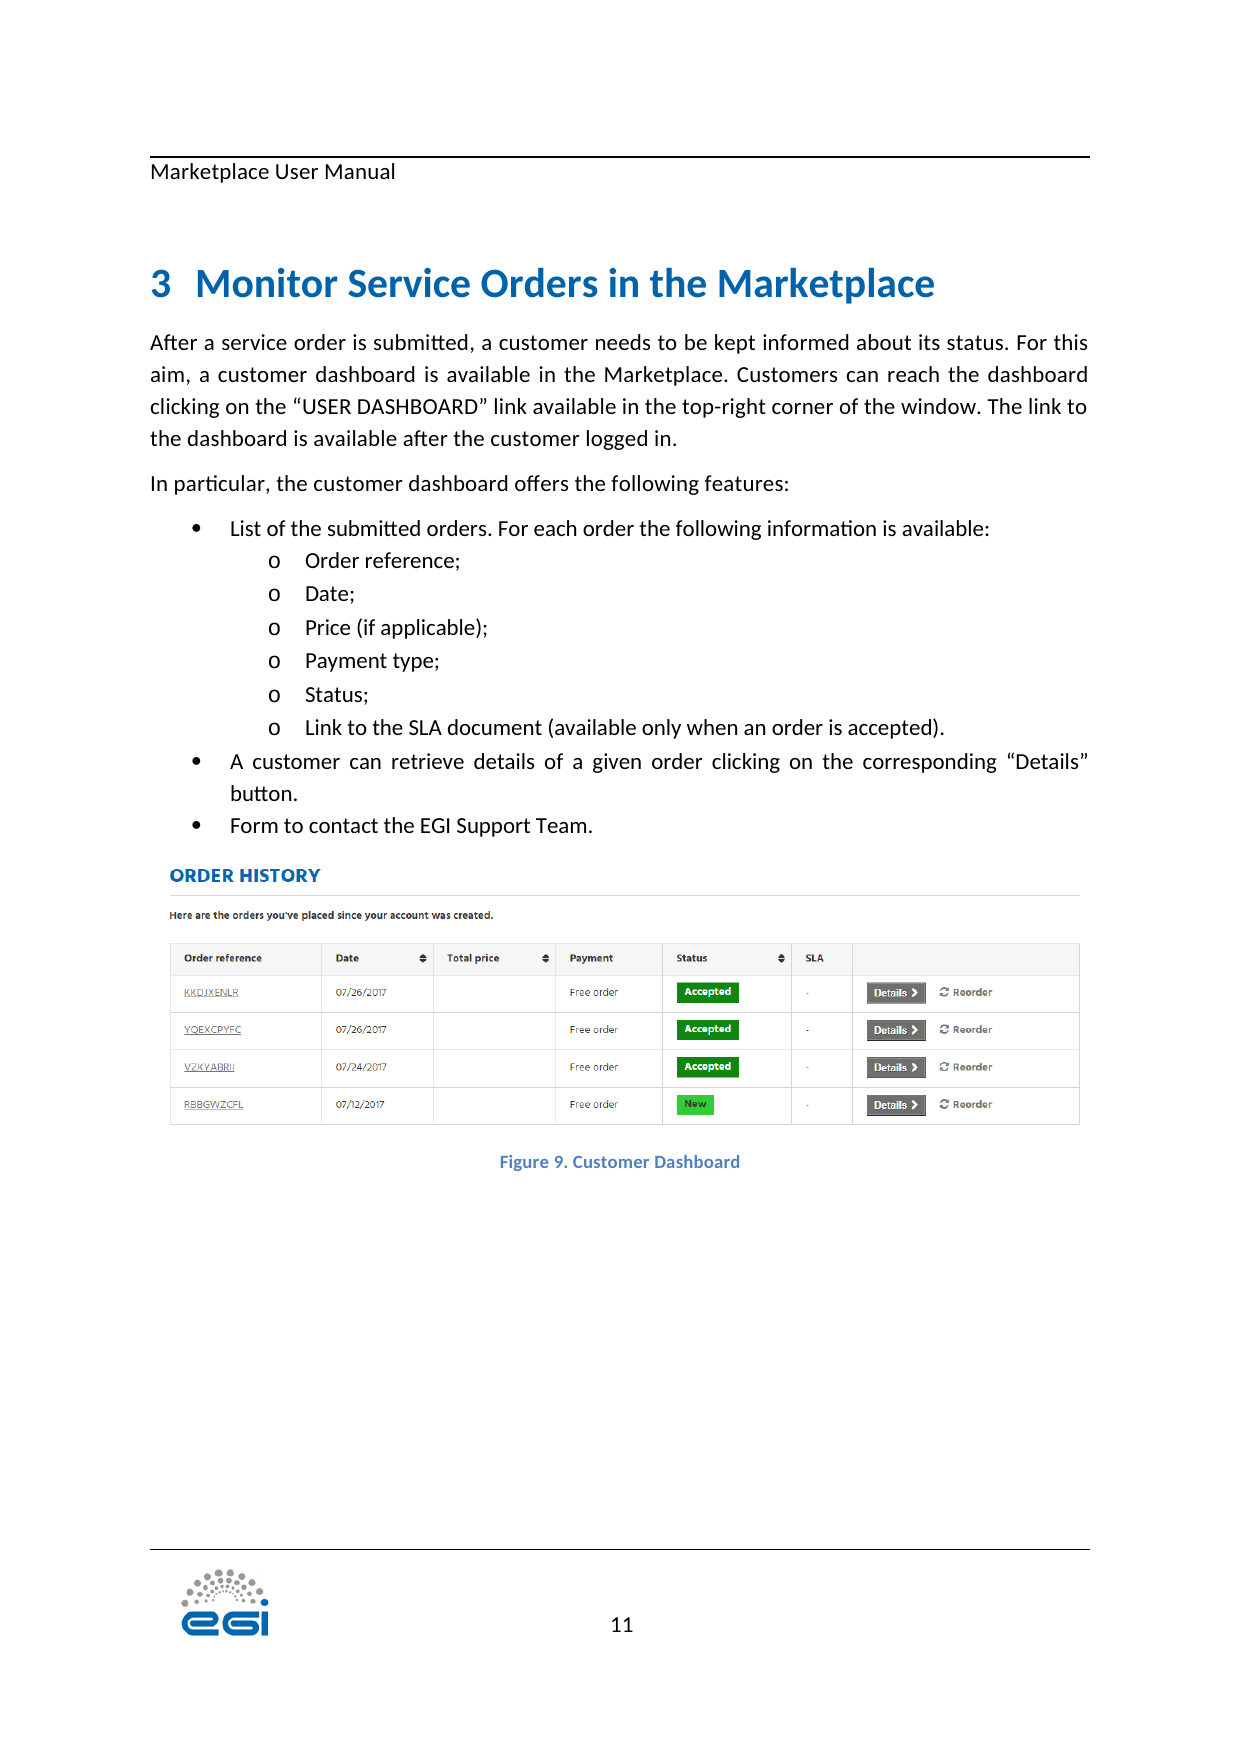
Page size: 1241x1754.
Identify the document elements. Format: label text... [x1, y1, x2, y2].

list Date; [267, 579, 1090, 608]
list Form to contact the EGI Support Team. [192, 811, 1090, 839]
list Link to the SLA document (available only when an order is accepted). [267, 713, 1090, 743]
subtitle Monitor Service Orders in the Marketplace [150, 257, 1090, 308]
list Status; [267, 680, 1090, 709]
list Payment type; [267, 646, 1090, 676]
list Price (if applicable); [267, 613, 1090, 642]
picture [150, 856, 1091, 1134]
text In particular, the customer dashboard offers the following features: [150, 469, 1090, 497]
list Order reference; [267, 546, 1090, 575]
picture [161, 1567, 287, 1638]
list A customer can retrieve details of a given order clicking on the corresponding “Details” button. [192, 747, 1090, 807]
list List of the submitted orders. For each order the following information is available: [192, 514, 1090, 542]
text After a service order is submitted, a customer needs to be kept informed about its status. For this aim, a customer dashboard is available in the Marketplace. Customers can reach the dashboard clicking on the “USER DASHBOARD” link available in the top-right corner of the window. The link to the dashboard is available after the customer logged in. [150, 328, 1090, 452]
